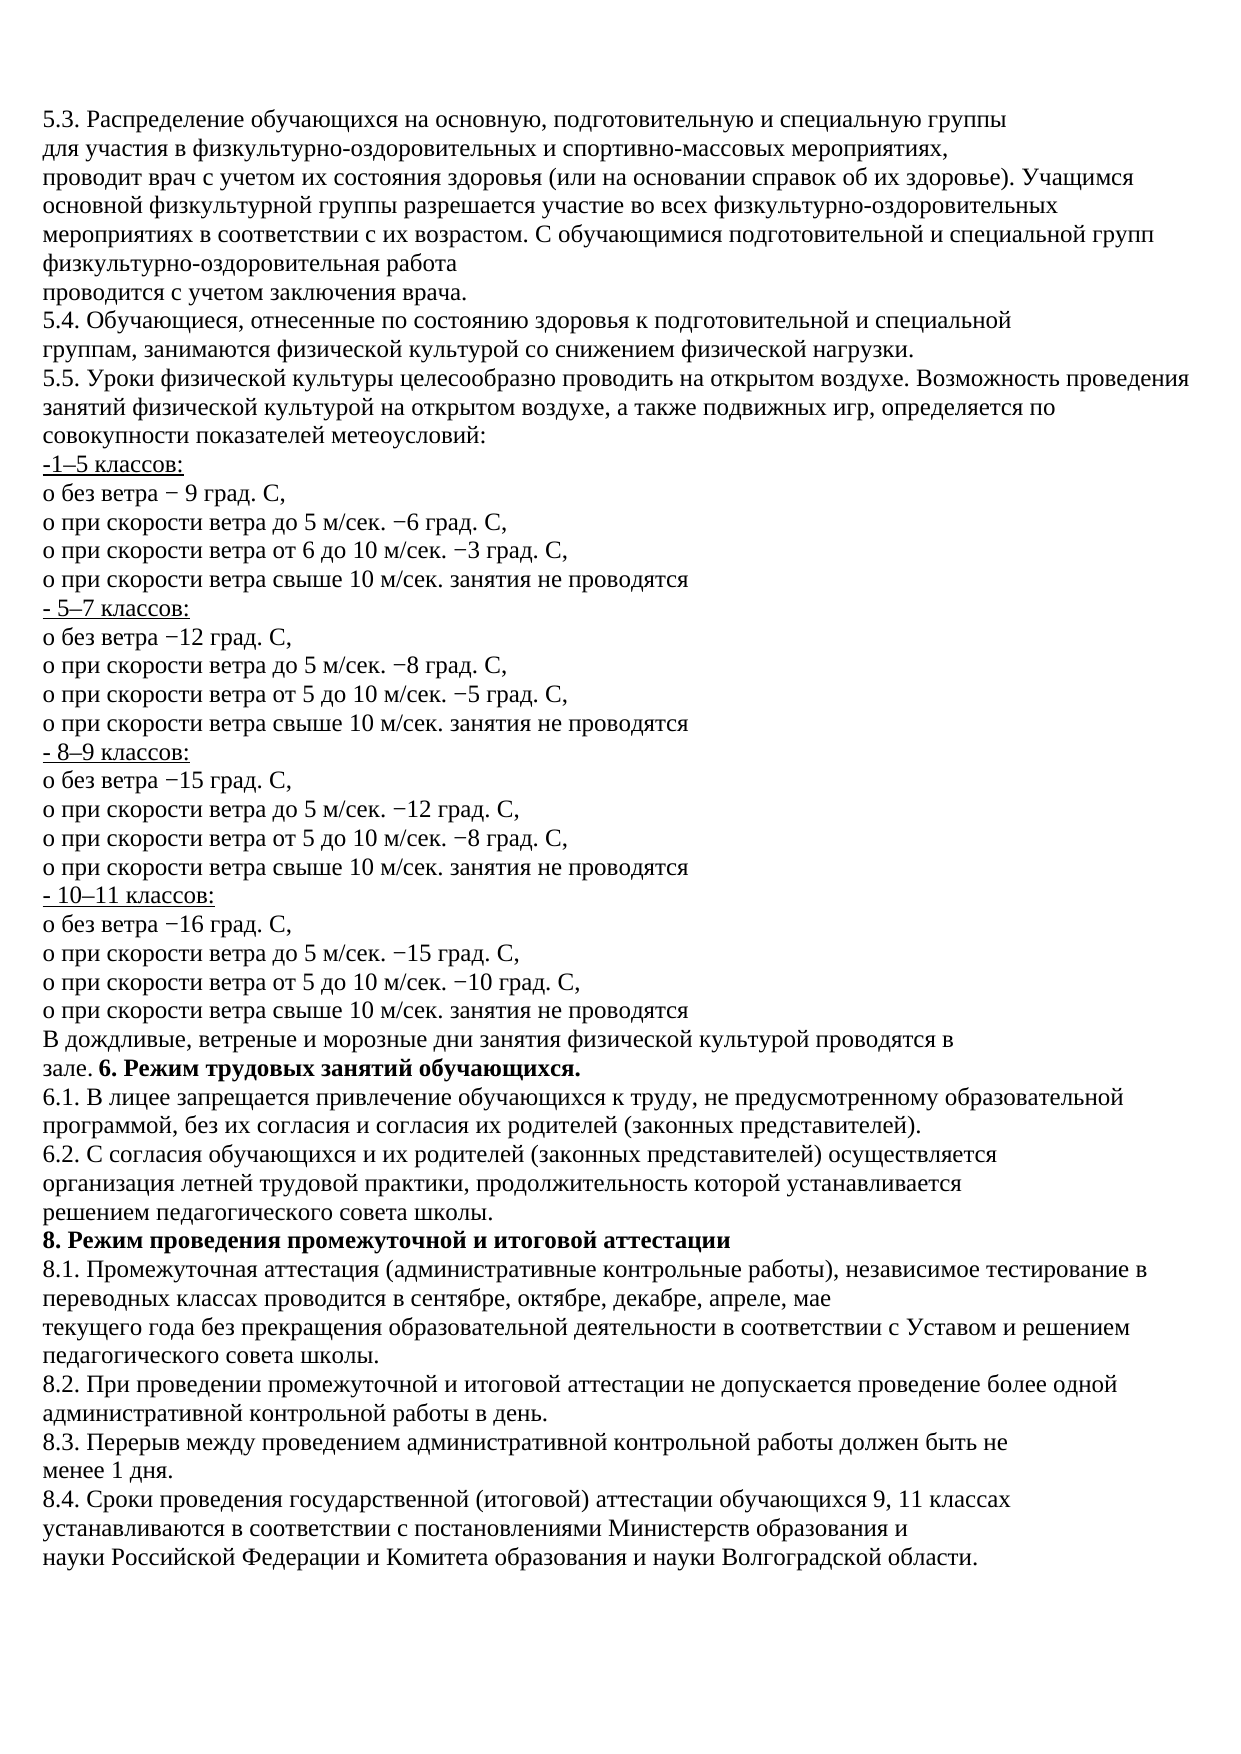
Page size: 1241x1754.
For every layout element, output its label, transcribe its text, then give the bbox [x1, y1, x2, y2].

text o при скорости ветра до 5 м/сек. −15 град. С, [42, 938, 1194, 967]
text o при скорости ветра от 5 до 10 м/сек. −10 град. С, [42, 967, 1194, 996]
text менее 1 дня. [42, 1456, 1194, 1484]
text организация летней трудовой практики, продолжительность которой устанавливается [42, 1168, 1194, 1197]
text o при скорости ветра от 5 до 10 м/сек. −8 град. С, [42, 823, 1194, 852]
text 6.1. В лицее запрещается привлечение обучающихся к труду, не предусмотренному образовательной программой, без их согласия и согласия их родителей (законных представителей). [42, 1082, 1194, 1139]
text - 5–7 классов: [42, 593, 1194, 622]
text o при скорости ветра до 5 м/сек. −6 град. С, [42, 507, 1194, 536]
text В дождливые, ветреные и морозные дни занятия физической культурой проводятся в [42, 1024, 1194, 1053]
text o при скорости ветра свыше 10 м/сек. занятия не проводятся [42, 996, 1194, 1024]
text 8.3. Перерыв между проведением административной контрольной работы должен быть не [42, 1427, 1194, 1456]
text o при скорости ветра до 5 м/сек. −8 град. С, [42, 651, 1194, 679]
text проводится с учетом заключения врача. [42, 277, 1194, 306]
text группам, занимаются физической культурой со снижением физической нагрузки. [42, 334, 1194, 363]
text зале. 6. Режим трудовых занятий обучающихся. [42, 1053, 1194, 1082]
text - 10–11 классов: [42, 881, 1194, 909]
text o при скорости ветра до 5 м/сек. −12 град. С, [42, 794, 1194, 823]
text 8.4. Сроки проведения государственной (итоговой) аттестации обучающихся 9, 11 классах [42, 1484, 1194, 1513]
text науки Российской Федерации и Комитета образования и науки Волгоградской области. [42, 1542, 1194, 1571]
text 6.2. С согласия обучающихся и их родителей (законных представителей) осуществляется [42, 1139, 1194, 1168]
text o без ветра − 9 град. С, [42, 478, 1194, 507]
text o при скорости ветра от 5 до 10 м/сек. −5 град. С, [42, 679, 1194, 708]
text 5.3. Распределение обучающихся на основную, подготовительную и специальную группы [42, 104, 1194, 133]
text o при скорости ветра свыше 10 м/сек. занятия не проводятся [42, 852, 1194, 881]
text - 8–9 классов: [42, 737, 1194, 766]
text 8. Режим проведения промежуточной и итоговой аттестации [42, 1226, 1194, 1254]
text o без ветра −12 град. С, [42, 622, 1194, 651]
text o без ветра −15 град. С, [42, 766, 1194, 794]
text o при скорости ветра свыше 10 м/сек. занятия не проводятся [42, 564, 1194, 593]
text для участия в физкультурно-оздоровительных и спортивно-массовых мероприятиях, [42, 133, 1194, 162]
text устанавливаются в соответствии с постановлениями Министерств образования и [42, 1513, 1194, 1542]
text -1–5 классов: [42, 449, 1194, 478]
text 8.1. Промежуточная аттестация (административные контрольные работы), независимое тестирование в переводных классах проводится в сентябре, октябре, декабре, апреле, мае [42, 1254, 1194, 1312]
text o без ветра −16 град. С, [42, 909, 1194, 938]
text o при скорости ветра от 6 до 10 м/сек. −3 град. С, [42, 536, 1194, 564]
text 5.4. Обучающиеся, отнесенные по состоянию здоровья к подготовительной и специальной [42, 306, 1194, 334]
text текущего года без прекращения образовательной деятельности в соответствии с Уставом и решением педагогического совета школы. [42, 1312, 1194, 1369]
text 8.2. При проведении промежуточной и итоговой аттестации не допускается проведение более одной административной контрольной работы в день. [42, 1369, 1194, 1427]
text решением педагогического совета школы. [42, 1197, 1194, 1226]
text проводит врач с учетом их состояния здоровья (или на основании справок об их здоровье). Учащимся основной физкультурной группы разрешается участие во всех физкультурно-оздоровительных мероприятиях в соответствии с их возрастом. С обучающимися подготовительной и специальной групп физкультурно-оздоровительная работа [42, 162, 1194, 277]
text 5.5. Уроки физической культуры целесообразно проводить на открытом воздухе. Возможность проведения занятий физической культурой на открытом воздухе, а также подвижных игр, определяется по совокупности показателей метеоусловий: [42, 363, 1194, 449]
text o при скорости ветра свыше 10 м/сек. занятия не проводятся [42, 708, 1194, 737]
